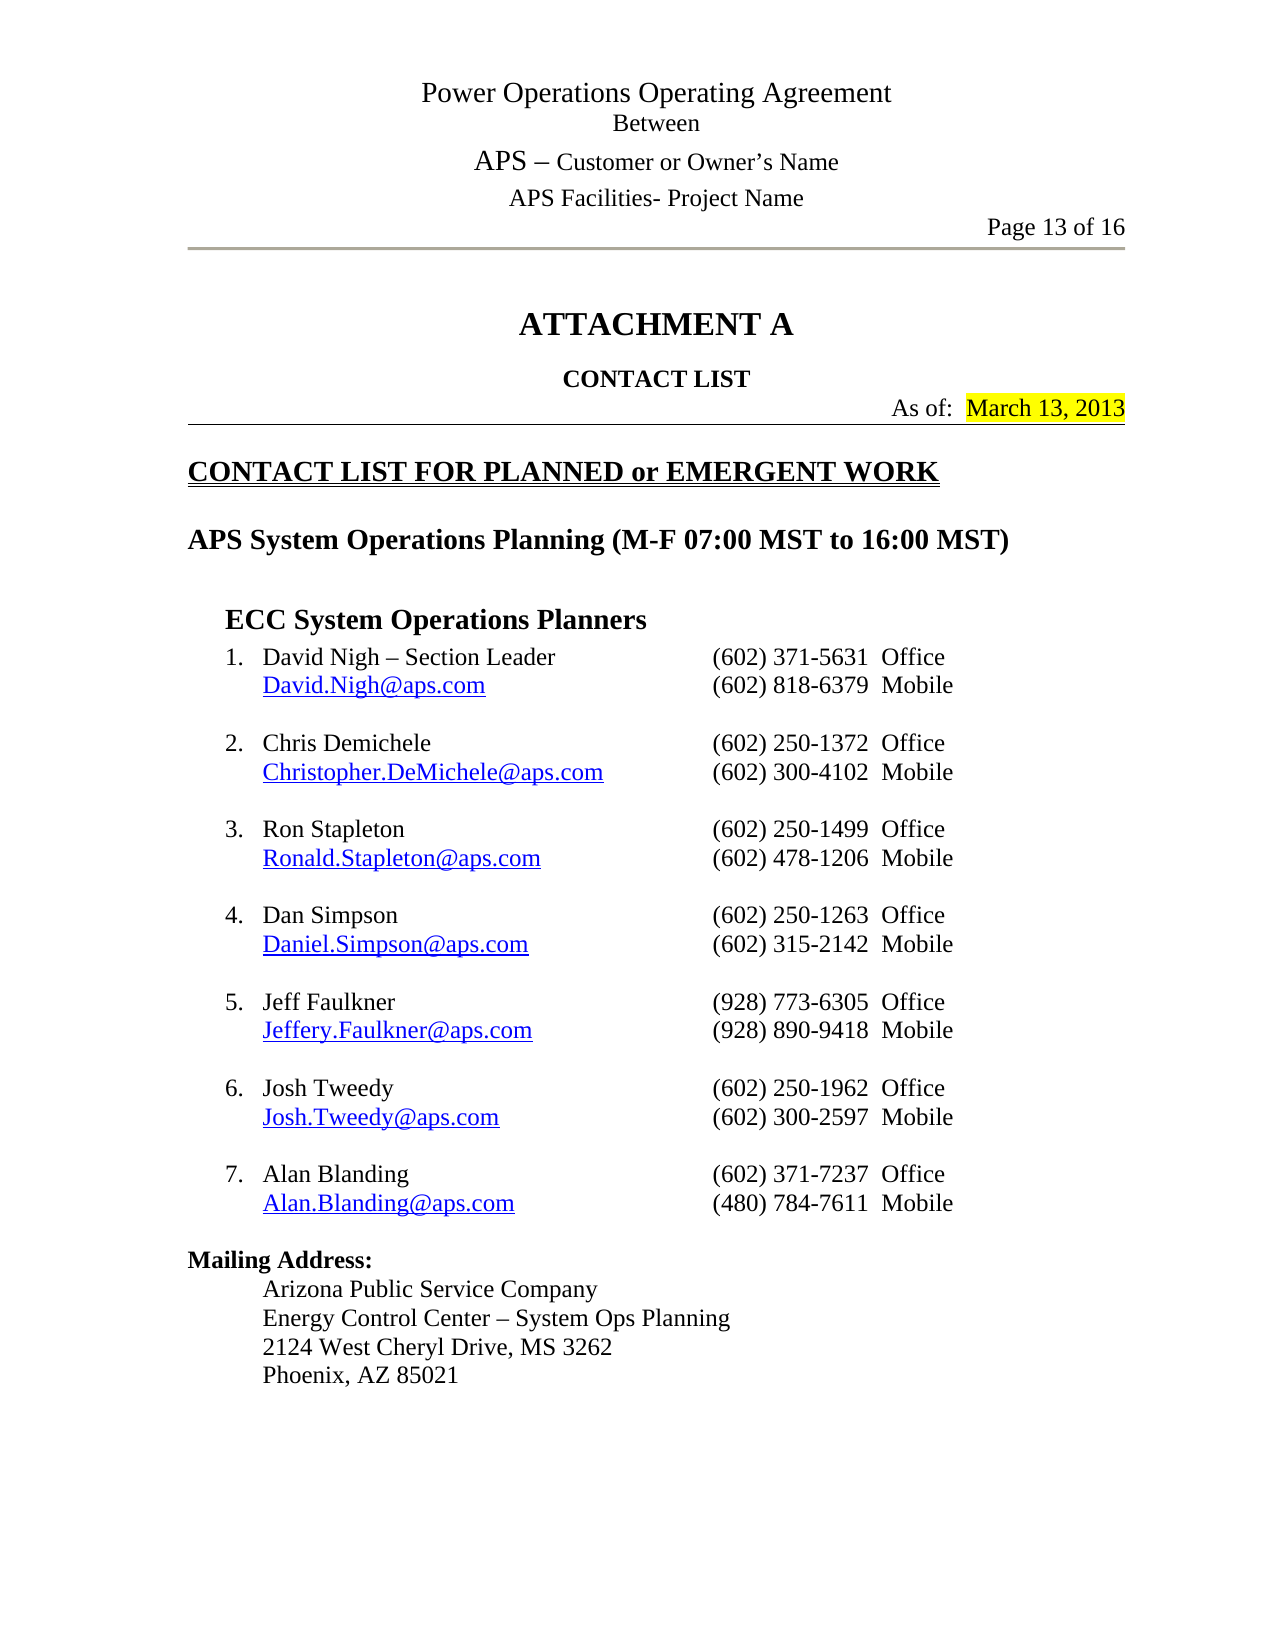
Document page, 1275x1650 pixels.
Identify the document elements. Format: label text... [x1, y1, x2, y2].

text David.Nigh@aps.com (602) 818-6379 Mobile [225, 671, 1125, 699]
list Mailing Address: [187, 1246, 1125, 1274]
text As of: March 13, 2013 [187, 393, 1125, 425]
list Alan.Blanding@aps.com (480) 784-7611 Mobile [262, 1188, 1125, 1217]
list Josh.Tweedy@aps.com (602) 300-2597 Mobile [262, 1102, 1125, 1131]
list Dan Simpson (602) 250-1263 Office [225, 901, 1125, 929]
text ATTACHMENT A [187, 304, 1125, 343]
text ECC System Operations Planners [187, 602, 1125, 636]
list Ronald.Stapleton@aps.com (602) 478-1206 Mobile [262, 843, 1125, 872]
list Jeffery.Faulkner@aps.com (928) 890-9418 Mobile [262, 1016, 1125, 1044]
list Alan Blanding (602) 371-7237 Office [225, 1159, 1125, 1188]
text CONTACT LIST [187, 364, 1125, 393]
list David Nigh – Section Leader (602) 371-5631 Office [225, 642, 1125, 671]
text CONTACT LIST FOR PLANNED or EMERGENT WORK [187, 454, 1125, 487]
list Josh Tweedy (602) 250-1962 Office [225, 1073, 1125, 1102]
list Daniel.Simpson@aps.com (602) 315-2142 Mobile [262, 929, 1125, 958]
list Christopher.DeMichele@aps.com (602) 300-4102 Mobile [262, 757, 1125, 786]
list Phoenix, AZ 85021 [187, 1361, 1125, 1389]
list Jeff Faulkner (928) 773-6305 Office [225, 987, 1125, 1016]
list 2124 West Cheryl Drive, MS 3262 [187, 1332, 1125, 1361]
list Arizona Public Service Company [187, 1274, 1125, 1303]
list Ron Stapleton (602) 250-1499 Office [225, 814, 1125, 843]
list Chris Demichele (602) 250-1372 Office [225, 728, 1125, 757]
text APS System Operations Planning (M-F 07:00 MST to 16:00 MST) [187, 522, 1125, 556]
list Energy Control Center – System Ops Planning [187, 1303, 1125, 1332]
